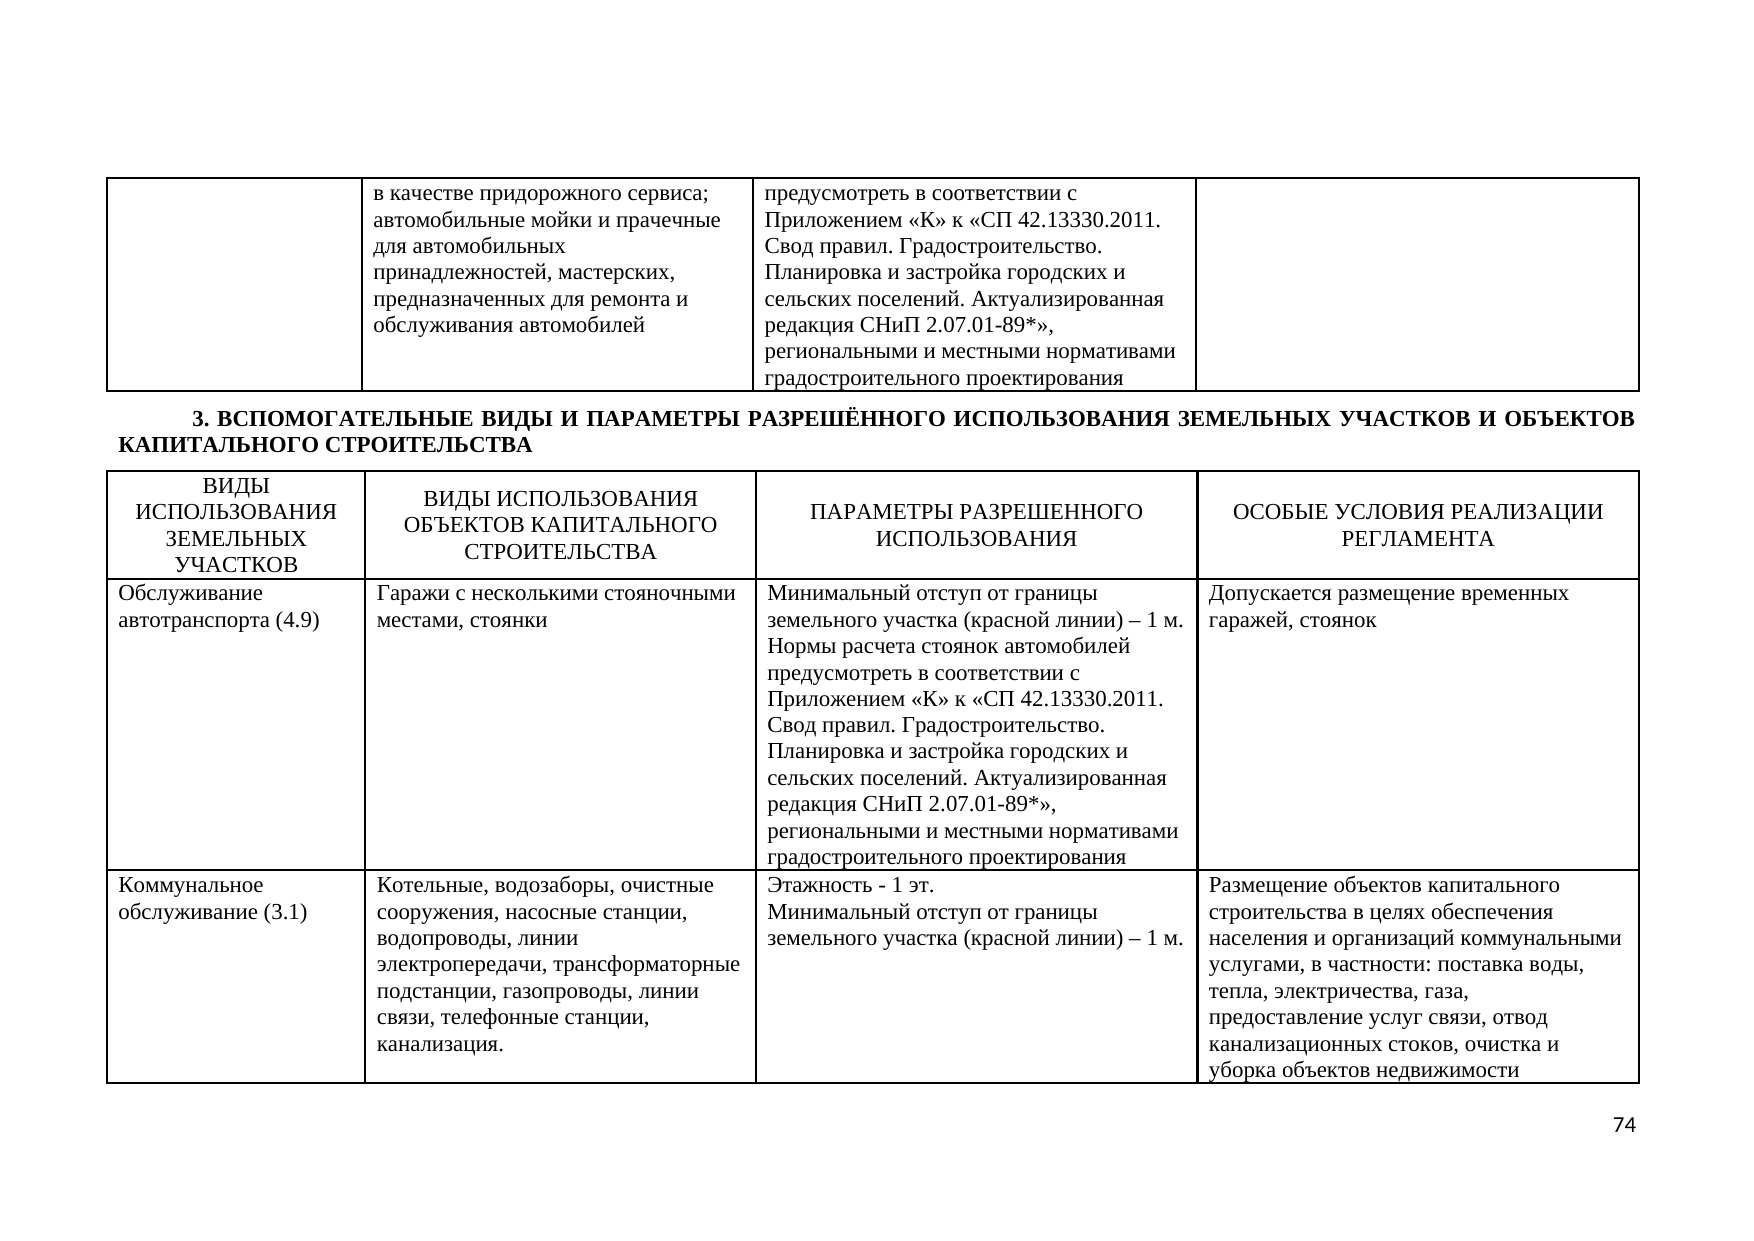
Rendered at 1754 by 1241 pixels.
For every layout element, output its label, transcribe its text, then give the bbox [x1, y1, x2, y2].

table_cell Обслуживание автотранспорта (4.9) [108, 580, 364, 869]
table_cell Минимальный отступ от границы земельного участка (красной линии) – 1 м. Нормы расчета стоянок автомобилей предусмотреть в соответствии с Приложением «К» к «СП 42.13330.2011. Свод правил. Градостроительство. Планировка и застройка городских и сельских поселений. Актуализированная редакция СНиП 2.07.01-89*», региональными и местными нормативами градостроительного проектирования [757, 580, 1196, 869]
table_header ПАРАМЕТРЫ РАЗРЕШЕННОГО ИСПОЛЬЗОВАНИЯ [757, 472, 1196, 577]
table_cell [363, 179, 752, 390]
table_cell Размещение объектов капитального строительства в целях обеспечения населения и организаций коммунальными услугами, в частности: поставка воды, тепла, электричества, газа, предоставление услуг связи, отвод канализационных стоков, очистка и уборка объектов недвижимости [1199, 871, 1638, 1082]
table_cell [108, 179, 361, 390]
table_cell Коммунальное обслуживание (3.1) [108, 871, 364, 1082]
table_cell Гаражи с несколькими стояночными местами, стоянки [366, 580, 755, 869]
table_header ОСОБЫЕ УСЛОВИЯ РЕАЛИЗАЦИИ РЕГЛАМЕНТА [1199, 472, 1638, 577]
table_cell Допускается размещение временных гаражей, стоянок [1199, 580, 1638, 869]
table_header ВИДЫ ИСПОЛЬЗОВАНИЯ ЗЕМЕЛЬНЫХ УЧАСТКОВ [108, 472, 364, 577]
table_cell Этажность - 1 эт. Минимальный отступ от границы земельного участка (красной линии) – 1 м. [757, 871, 1196, 1082]
text 3. ВСПОМОГАТЕЛЬНЫЕ ВИДЫ И ПАРАМЕТРЫ РАЗРЕШЁННОГО ИСПОЛЬЗОВАНИЯ ЗЕМЕЛЬНЫХ УЧАСТКОВ И ОБЪЕКТОВ КАПИТАЛЬНОГО СТРОИТЕЛЬСТВА [118, 405, 1636, 457]
table_cell Котельные, водозаборы, очистные сооружения, насосные станции, водопроводы, линии электропередачи, трансформаторные подстанции, газопроводы, линии связи, телефонные станции, канализация. [366, 871, 755, 1082]
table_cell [754, 179, 1195, 390]
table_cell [1197, 179, 1638, 390]
table_header ВИДЫ ИСПОЛЬЗОВАНИЯ ОБЪЕКТОВ КАПИТАЛЬНОГО СТРОИТЕЛЬСТВА [366, 472, 755, 577]
